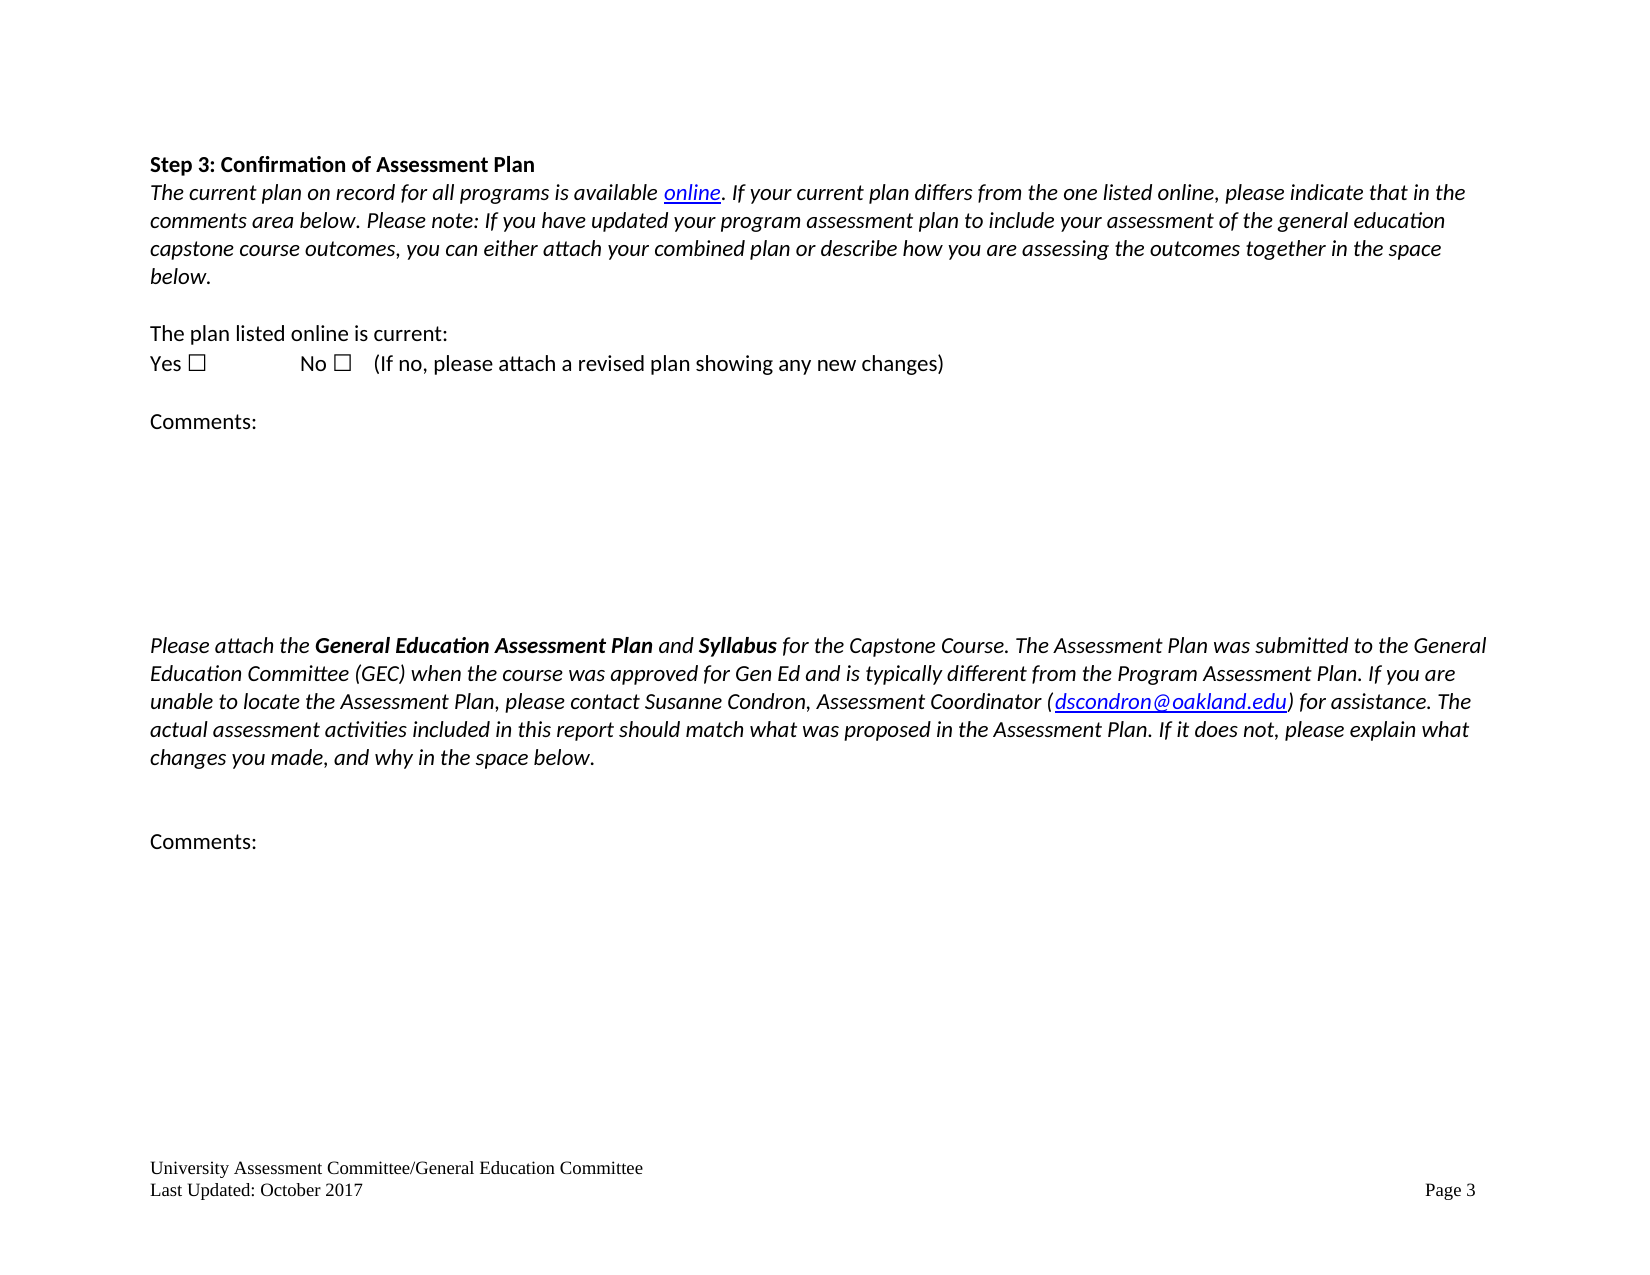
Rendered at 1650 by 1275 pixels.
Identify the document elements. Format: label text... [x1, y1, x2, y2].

text Comments: [150, 407, 1500, 435]
text Please attach the General Education Assessment Plan and Syllabus for the Capstone Course. The Assessment Plan was submitted to the General Education Committee (GEC) when the course was approved for Gen Ed and is typically different from the Program Assessment Plan. If you are unable to locate the Assessment Plan, please contact Susanne Condron, Assessment Coordinator (dscondron@oakland.edu) for assistance. The actual assessment activities included in this report should match what was proposed in the Assessment Plan. If it does not, please explain what changes you made, and why in the space below. [150, 631, 1500, 771]
text Yes No (If no, please attach a revised plan showing any new changes) [150, 347, 1500, 378]
subtitle Step 3: Confirmation of Assessment Plan [150, 150, 1500, 178]
subtitle The current plan on record for all programs is available online. If your current plan differs from the one listed online, please indicate that in the comments area below. Please note: If you have updated your program assessment plan to include your assessment of the general education capstone course outcomes, you can either attach your combined plan or describe how you are assessing the outcomes together in the space below. [150, 178, 1500, 290]
text Comments: [150, 827, 1500, 855]
text The plan listed online is current: [150, 319, 1500, 347]
